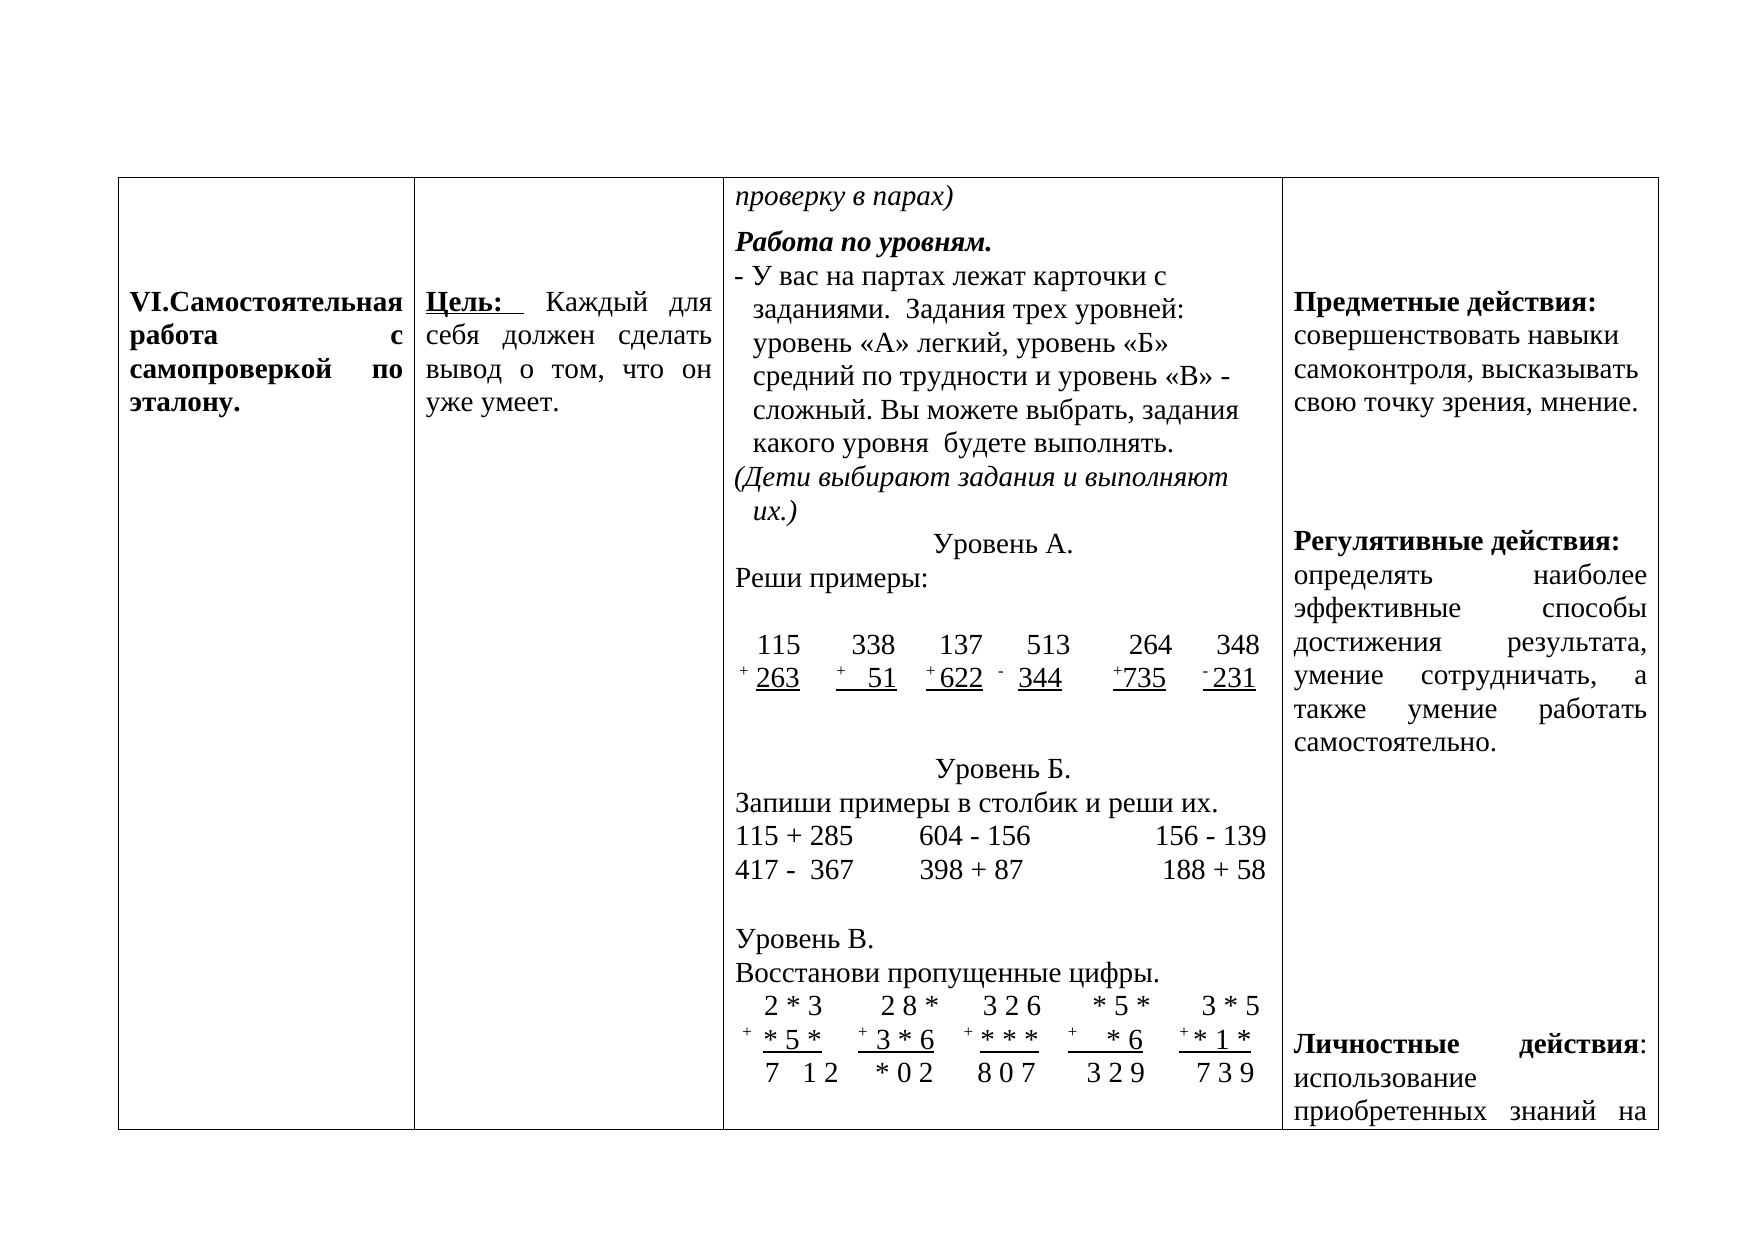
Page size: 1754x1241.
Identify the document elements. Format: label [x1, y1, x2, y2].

table_cell [724, 178, 1282, 1129]
table_cell [1283, 178, 1658, 1129]
table_cell [119, 178, 414, 1129]
table_cell [415, 178, 723, 1129]
